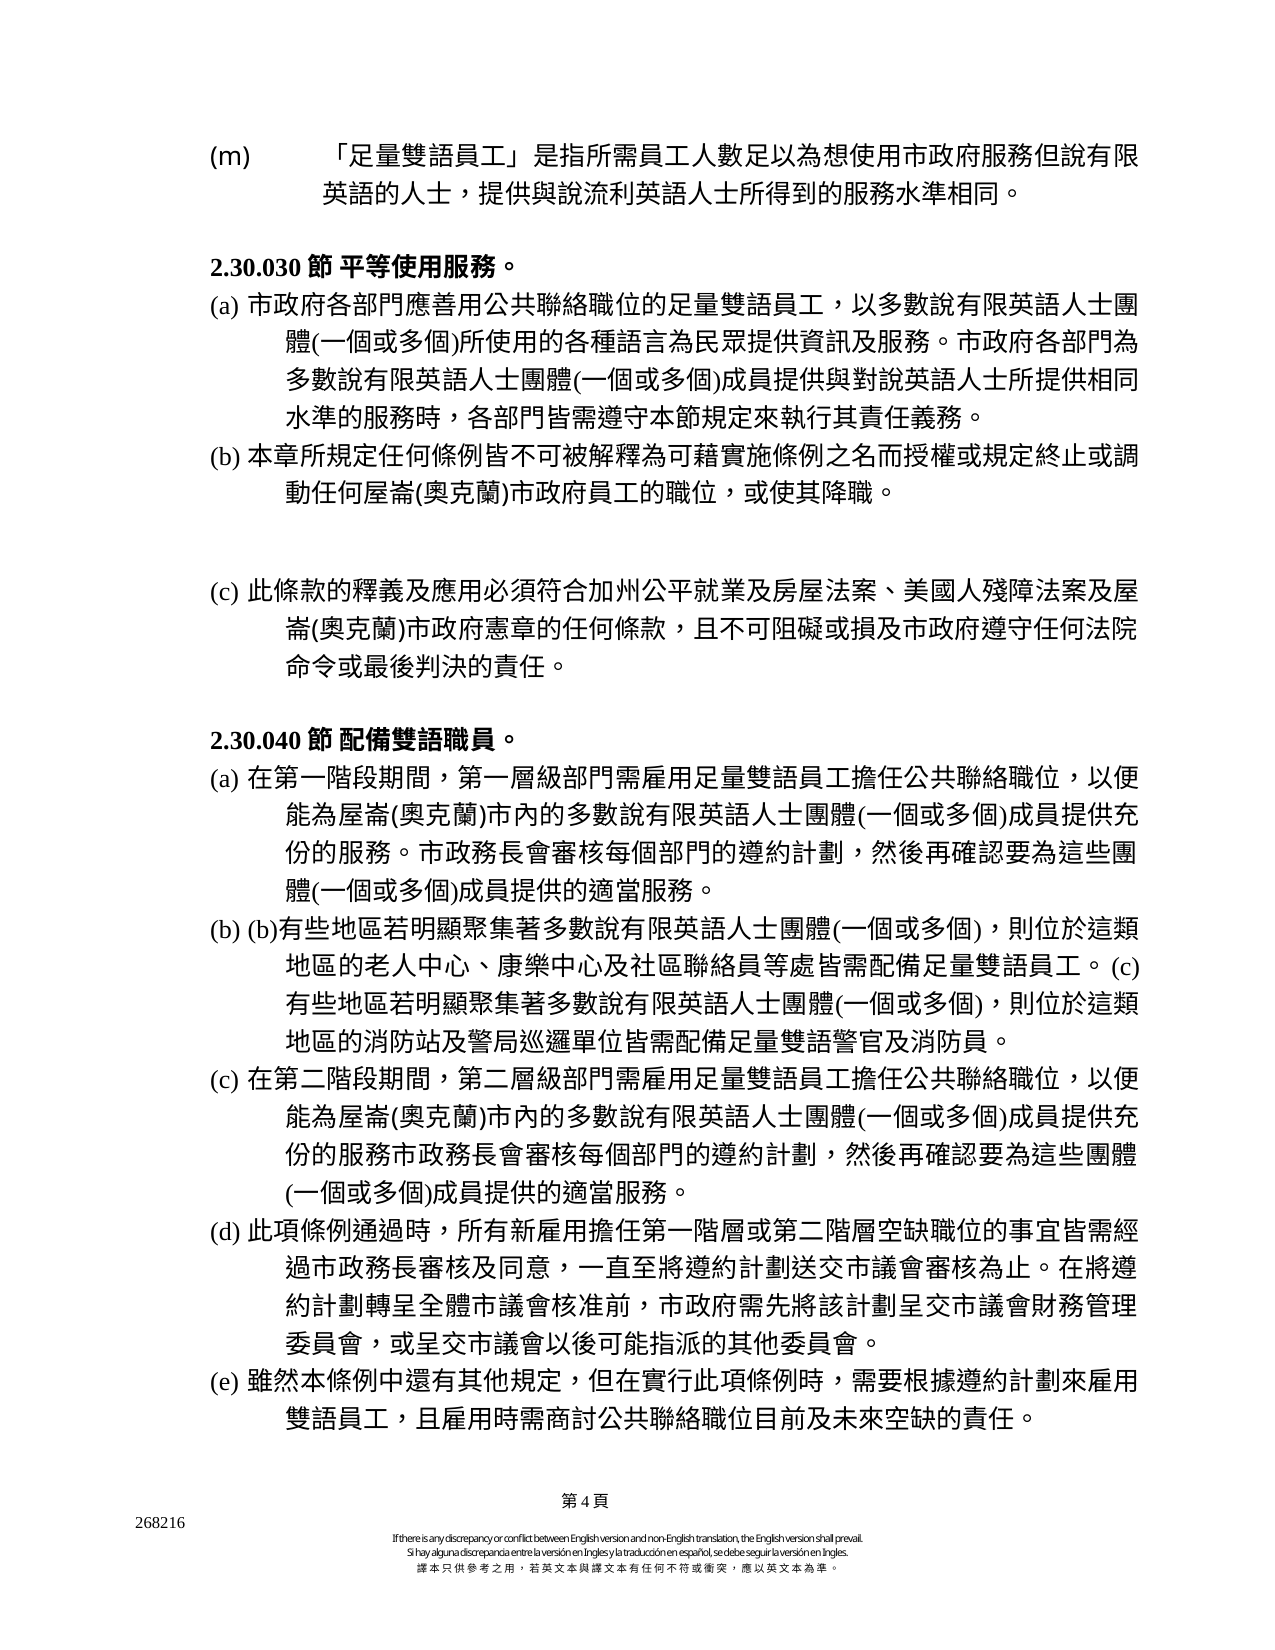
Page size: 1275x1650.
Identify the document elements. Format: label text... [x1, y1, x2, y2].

list 本章所規定任何條例皆不可被解釋為可藉實施條例之名而授權或規定終止或調動任何屋崙(奧克蘭)市政府員工的職位，或使其降職。 [210, 435, 1140, 510]
list 此項條例通過時，所有新雇用擔任第一階層或第二階層空缺職位的事宜皆需經過市政務長審核及同意，一直至將遵約計劃送交市議會審核為止。在將遵約計劃轉呈全體市議會核准前，市政府需先將該計劃呈交市議會財務管理委員會，或呈交市議會以後可能指派的其他委員會。 [210, 1210, 1140, 1361]
list 市政府各部門應善用公共聯絡職位的足量雙語員工，以多數說有限英語人士團體(一個或多個)所使用的各種語言為民眾提供資訊及服務。市政府各部門為多數說有限英語人士團體(一個或多個)成員提供與對說英語人士所提供相同水準的服務時，各部門皆需遵守本節規定來執行其責任義務。 [210, 284, 1140, 435]
list 在第一階段期間，第一層級部門需雇用足量雙語員工擔任公共聯絡職位，以便能為屋崙(奧克蘭)市內的多數說有限英語人士團體(一個或多個)成員提供充份的服務。市政務長會審核每個部門的遵約計劃，然後再確認要為這些團體(一個或多個)成員提供的適當服務。 [210, 757, 1140, 908]
list 「足量雙語員工」是指所需員工人數足以為想使用市政府服務但說有限英語的人士，提供與說流利英語人士所得到的服務水準相同。 [210, 135, 1140, 211]
text 2.30.030 節 平等使用服務。 [210, 246, 1140, 284]
text 2.30.040 節 配備雙語職員。 [210, 719, 1140, 757]
list 在第二階段期間，第二層級部門需雇用足量雙語員工擔任公共聯絡職位，以便能為屋崙(奧克蘭)市內的多數說有限英語人士團體(一個或多個)成員提供充份的服務市政務長會審核每個部門的遵約計劃，然後再確認要為這些團體(一個或多個)成員提供的適當服務。 [210, 1059, 1140, 1210]
list 此條款的釋義及應用必須符合加州公平就業及房屋法案、美國人殘障法案及屋崙(奧克蘭)市政府憲章的任何條款，且不可阻礙或損及市政府遵守任何法院命令或最後判決的責任。 [210, 570, 1140, 684]
list (b)有些地區若明顯聚集著多數說有限英語人士團體(一個或多個)，則位於這類地區的老人中心、康樂中心及社區聯絡員等處皆需配備足量雙語員工。(c)有些地區若明顯聚集著多數說有限英語人士團體(一個或多個)，則位於這類地區的消防站及警局巡邏單位皆需配備足量雙語警官及消防員。 [210, 908, 1140, 1059]
list 雖然本條例中還有其他規定，但在實行此項條例時，需要根據遵約計劃來雇用雙語員工，且雇用時需商討公共聯絡職位目前及未來空缺的責任。 [210, 1361, 1140, 1436]
